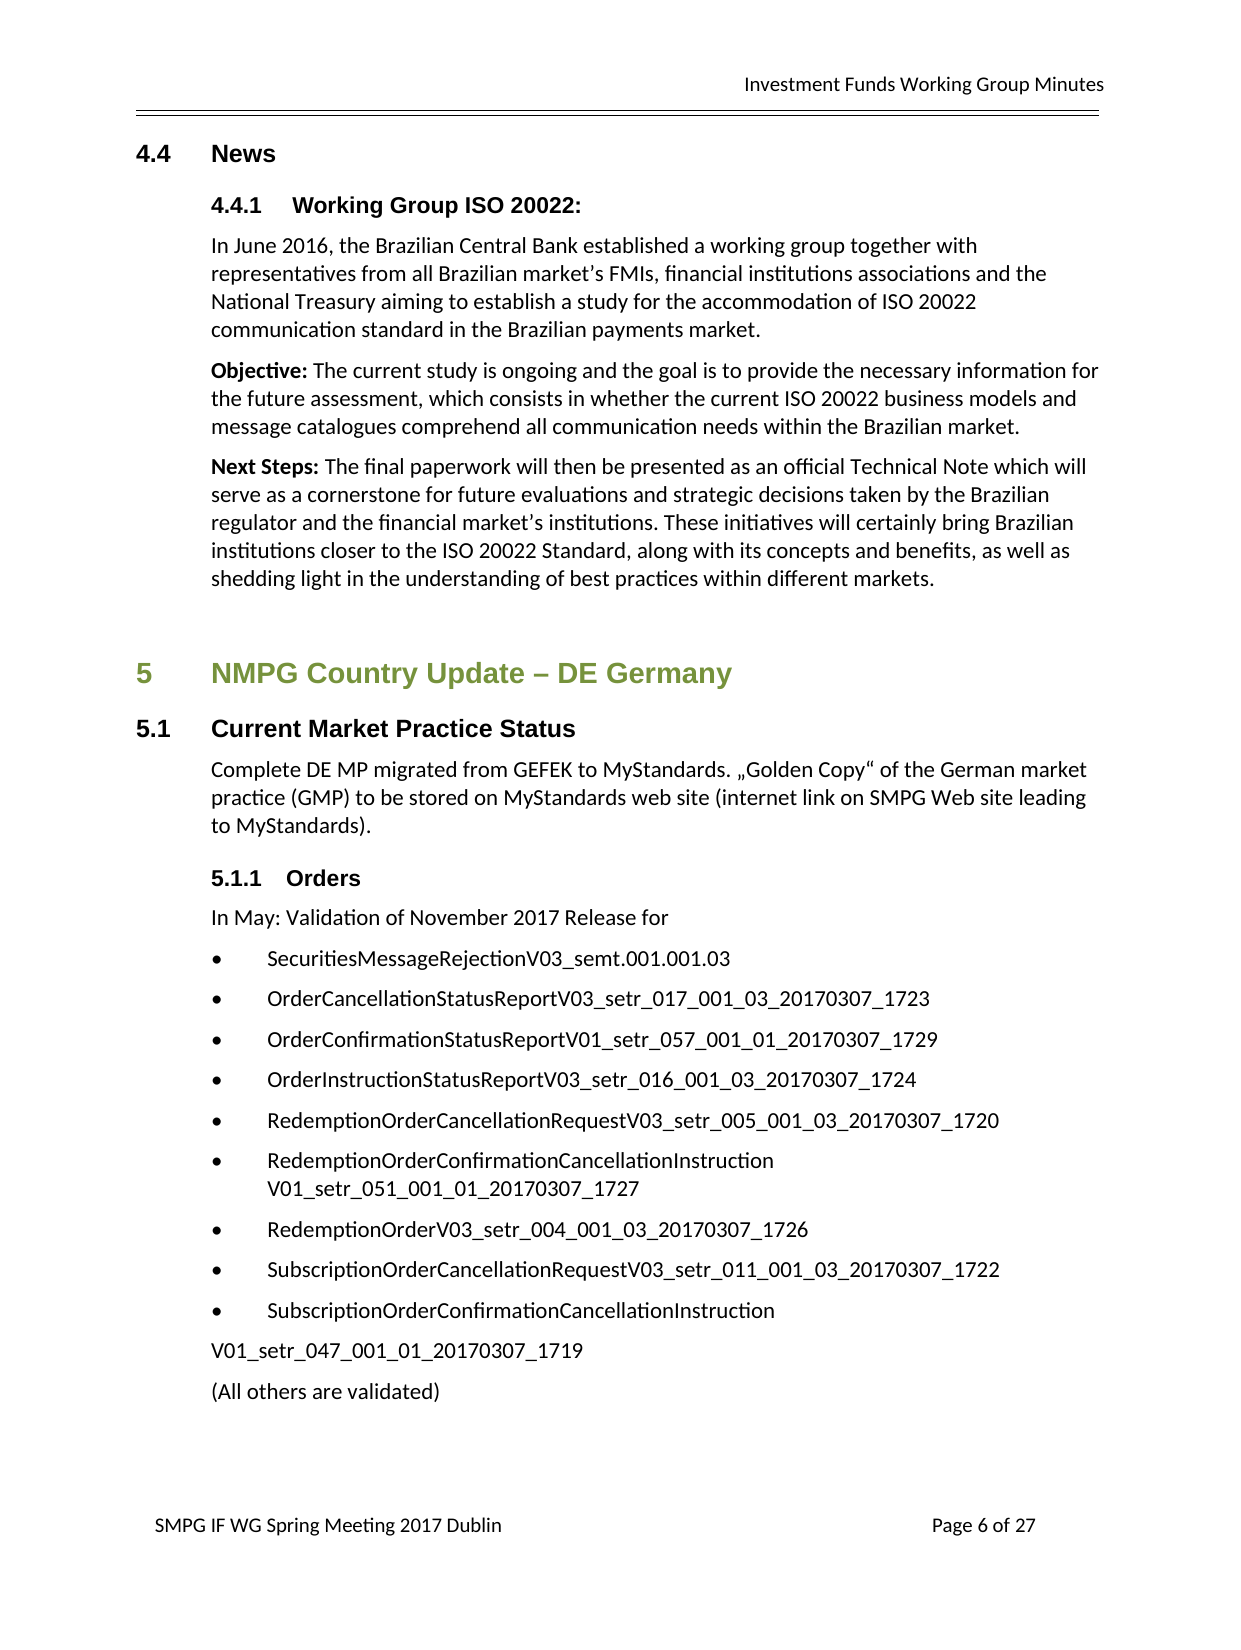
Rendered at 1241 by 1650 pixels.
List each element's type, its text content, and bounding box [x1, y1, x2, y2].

text • RedemptionOrderCancellationRequestV03_setr_005_001_03_20170307_1720 [211, 1106, 1104, 1134]
text In June 2016, the Brazilian Central Bank established a working group together with representatives from all Brazilian market’s FMIs, financial institutions associations and the National Treasury aiming to establish a study for the accommodation of ISO 20022 communication standard in the Brazilian payments market. [211, 231, 1104, 343]
text • SecuritiesMessageRejectionV03_semt.001.001.03 [211, 944, 1104, 972]
text In May: Validation of November 2017 Release for [211, 903, 1104, 931]
text Next Steps: The final paperwork will then be presented as an official Technical Note which will serve as a cornerstone for future evaluations and strategic decisions taken by the Brazilian regulator and the financial market’s institutions. These initiatives will certainly bring Brazilian institutions closer to the ISO 20022 Standard, along with its concepts and benefits, as well as shedding light in the understanding of best practices within different markets. [211, 452, 1104, 592]
text • OrderConfirmationStatusReportV01_setr_057_001_01_20170307_1729 [211, 1025, 1104, 1053]
text • RedemptionOrderConfirmationCancellationInstruction V01_setr_051_001_01_20170307_1727 [211, 1146, 1104, 1202]
text • OrderInstructionStatusReportV03_setr_016_001_03_20170307_1724 [211, 1065, 1104, 1093]
text • SubscriptionOrderConfirmationCancellationInstruction [211, 1296, 1104, 1324]
text V01_setr_047_001_01_20170307_1719 [211, 1337, 1104, 1364]
subtitle Orders [211, 864, 1104, 891]
text (All others are validated) [211, 1377, 1104, 1405]
subtitle NMPG Country Update – DE Germany [136, 656, 1104, 689]
subtitle Current Market Practice Status [136, 714, 1104, 743]
text Complete DE MP migrated from GEFEK to MyStandards. „Golden Copy“ of the German market practice (GMP) to be stored on MyStandards web site (internet link on SMPG Web site leading to MyStandards). [211, 755, 1104, 839]
text • SubscriptionOrderCancellationRequestV03_setr_011_001_03_20170307_1722 [211, 1256, 1104, 1283]
text • OrderCancellationStatusReportV03_setr_017_001_03_20170307_1723 [211, 984, 1104, 1012]
subtitle Working Group ISO 20022: [211, 192, 1104, 219]
text • RedemptionOrderV03_setr_004_001_03_20170307_1726 [211, 1215, 1104, 1243]
text Objective: The current study is ongoing and the goal is to provide the necessary information for the future assessment, which consists in whether the current ISO 20022 business models and message catalogues comprehend all communication needs within the Brazilian market. [211, 356, 1104, 440]
subtitle News [136, 138, 1104, 167]
